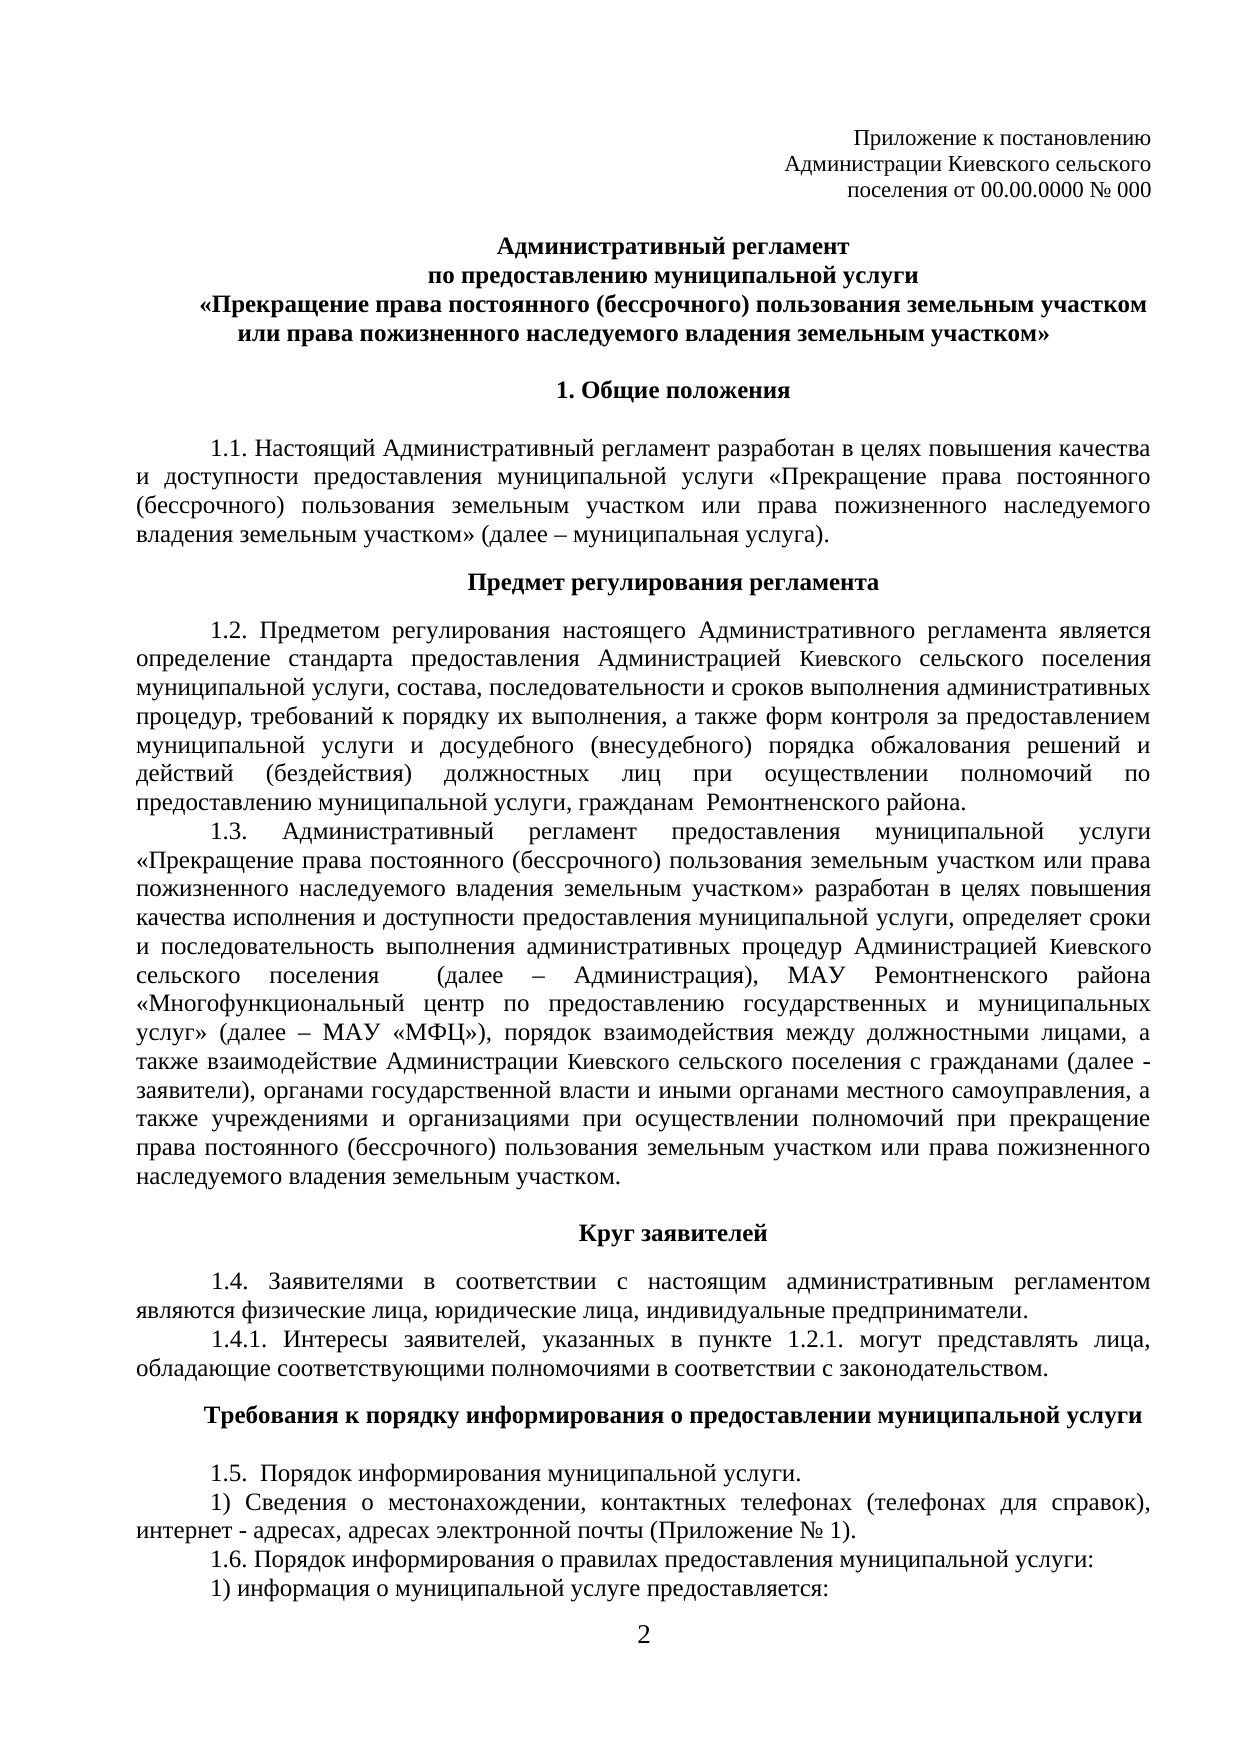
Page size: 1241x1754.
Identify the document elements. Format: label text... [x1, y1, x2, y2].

text 1) информация о муниципальной услуге предоставляется: [136, 1573, 1152, 1602]
text по предоставлению муниципальной услуги [136, 260, 1152, 289]
text «Прекращение права постоянного (бессрочного) пользования земельным участком или права пожизненного наследуемого владения земельным участком» [136, 289, 1152, 346]
text 1.4.1. Интересы заявителей, указанных в пункте 1.2.1. могут представлять лица, обладающие соответствующими полномочиями в соответствии с законодательством. [136, 1324, 1152, 1381]
text Требования к порядку информирования о предоставлении муниципальной услуги [136, 1401, 1152, 1429]
text 1.1. Настоящий Административный регламент разработан в целях повышения качества и доступности предоставления муниципальной услуги «Прекращение права постоянного (бессрочного) пользования земельным участком или права пожизненного наследуемого владения земельным участком» (далее – муниципальная услуга). [136, 433, 1152, 548]
text 1.2. Предметом регулирования настоящего Административного регламента является определение стандарта предоставления Администрацией Киевского сельского поселения муниципальной услуги, состава, последовательности и сроков выполнения административных процедур, требований к порядку их выполнения, а также форм контроля за предоставлением муниципальной услуги и досудебного (внесудебного) порядка обжалования решений и действий (бездействия) должностных лиц при осуществлении полномочий по предоставлению муниципальной услуги, гражданам Ремонтненского района. [136, 615, 1152, 816]
text Администрации Киевского сельского [136, 150, 1152, 176]
text 1.4. Заявителями в соответствии с настоящим административным регламентом являются физические лица, юридические лица, индивидуальные предприниматели. [136, 1266, 1152, 1324]
text 1.3. Административный регламент предоставления муниципальной услуги «Прекращение права постоянного (бессрочного) пользования земельным участком или права пожизненного наследуемого владения земельным участком» разработан в целях повышения качества исполнения и доступности предоставления муниципальной услуги, определяет сроки и последовательность выполнения административных процедур Администрацией Киевского сельского поселения (далее – Администрация), МАУ Ремонтненского района «Многофункциональный центр по предоставлению государственных и муниципальных услуг» (далее – МАУ «МФЦ»), порядок взаимодействия между должностными лицами, а также взаимодействие Администрации Киевского сельского поселения с гражданами (далее - заявители), органами государственной власти и иными органами местного самоуправления, а также учреждениями и организациями при осуществлении полномочий при прекращение права постоянного (бессрочного) пользования земельным участком или права пожизненного наследуемого владения земельным участком. [136, 816, 1152, 1190]
text 1) Сведения о местонахождении, контактных телефонах (телефонах для справок), интернет - адресах, адресах электронной почты (Приложение № 1). [136, 1487, 1152, 1544]
text 1.6. Порядок информирования о правилах предоставления муниципальной услуги: [136, 1544, 1152, 1573]
text 1. Общие положения [136, 375, 1152, 404]
text Приложение к постановлению [136, 123, 1152, 150]
text Предмет регулирования регламента [136, 567, 1152, 596]
text 1.5. Порядок информирования муниципальной услуги. [136, 1458, 1152, 1487]
text поселения от 00.00.0000 № 000 [136, 176, 1152, 203]
text Административный регламент [136, 231, 1152, 260]
text Круг заявителей [136, 1218, 1152, 1247]
